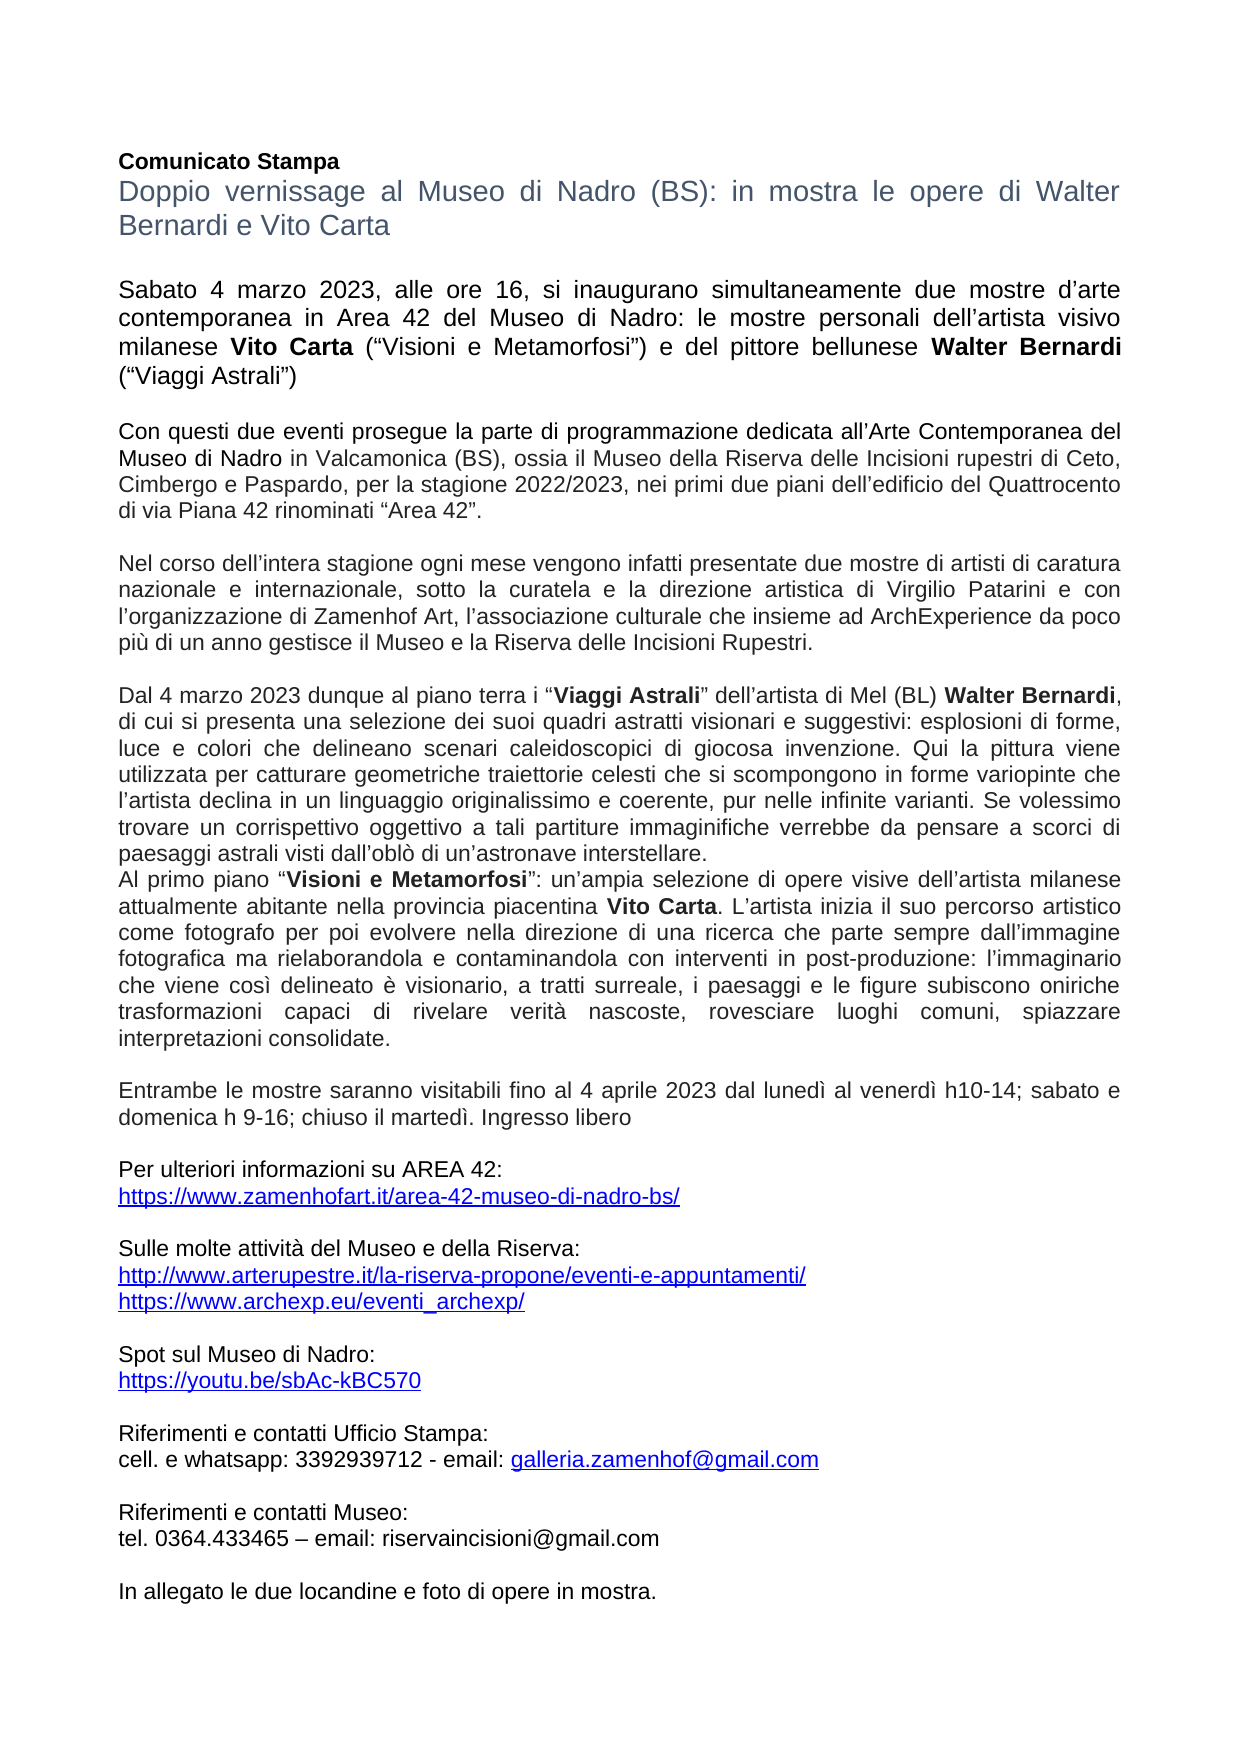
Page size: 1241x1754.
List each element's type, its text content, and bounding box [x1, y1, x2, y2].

text http://www.arterupestre.it/la-riserva-propone/eventi-e-appuntamenti/ [118, 1262, 1122, 1288]
text Sulle molte attività del Museo e della Riserva: [118, 1235, 1122, 1262]
text Sabato 4 marzo 2023, alle ore 16, si inaugurano simultaneamente due mostre d’arte contemporanea in Area 42 del Museo di Nadro: le mostre personali dell’artista visivo milanese Vito Carta (“Visioni e Metamorfosi”) e del pittore bellunese Walter Bernardi (“Viaggi Astrali”) [118, 274, 1122, 389]
text https://www.zamenhofart.it/area-42-museo-di-nadro-bs/ [118, 1183, 1122, 1209]
text Spot sul Museo di Nadro: [118, 1341, 1122, 1367]
text cell. e whatsapp: 3392939712 - email: galleria.zamenhof@gmail.com [118, 1446, 1122, 1472]
text Per ulteriori informazioni su AREA 42: [118, 1156, 1122, 1183]
text Riferimenti e contatti Museo: [118, 1499, 1122, 1525]
text https://www.archexp.eu/eventi_archexp/ [118, 1288, 1122, 1314]
text Comunicato Stampa [118, 148, 1122, 174]
text Dal 4 marzo 2023 dunque al piano terra i “Viaggi Astrali” dell’artista di Mel (BL) Walter Bernardi, di cui si presenta una selezione dei suoi quadri astratti visionari e suggestivi: esplosioni di forme, luce e colori che delineano scenari caleidoscopici di giocosa invenzione. Qui la pittura viene utilizzata per catturare geometriche traiettorie celesti che si scompongono in forme variopinte che l’artista declina in un linguaggio originalissimo e coerente, pur nelle infinite varianti. Se volessimo trovare un corrispettivo oggettivo a tali partiture immaginifiche verrebbe da pensare a scorci di paesaggi astrali visti dall’oblò di un’astronave interstellare. [118, 682, 1122, 866]
text https://youtu.be/sbAc-kBC570 [118, 1367, 1122, 1393]
text Doppio vernissage al Museo di Nadro (BS): in mostra le opere di Walter Bernardi e Vito Carta [118, 174, 1122, 241]
text Con questi due eventi prosegue la parte di programmazione dedicata all’Arte Contemporanea del Museo di Nadro in Valcamonica (BS), ossia il Museo della Riserva delle Incisioni rupestri di Ceto, Cimbergo e Paspardo, per la stagione 2022/2023, nei primi due piani dell’edificio del Quattrocento di via Piana 42 rinominati “Area 42”. [118, 418, 1122, 524]
text tel. 0364.433465 – email: riservaincisioni@gmail.com [118, 1525, 1122, 1552]
text Riferimenti e contatti Ufficio Stampa: [118, 1420, 1122, 1446]
text Nel corso dell’intera stagione ogni mese vengono infatti presentate due mostre di artisti di caratura nazionale e internazionale, sotto la curatela e la direzione artistica di Virgilio Patarini e con l’organizzazione di Zamenhof Art, l’associazione culturale che insieme ad ArchExperience da poco più di un anno gestisce il Museo e la Riserva delle Incisioni Rupestri. [118, 550, 1122, 656]
text In allegato le due locandine e foto di opere in mostra. [118, 1578, 1122, 1604]
text Al primo piano “Visioni e Metamorfosi”: un’ampia selezione di opere visive dell’artista milanese attualmente abitante nella provincia piacentina Vito Carta. L’artista inizia il suo percorso artistico come fotografo per poi evolvere nella direzione di una ricerca che parte sempre dall’immagine fotografica ma rielaborandola e contaminandola con interventi in post-produzione: l’immaginario che viene così delineato è visionario, a tratti surreale, i paesaggi e le figure subiscono oniriche trasformazioni capaci di rivelare verità nascoste, rovesciare luoghi comuni, spiazzare interpretazioni consolidate. [118, 866, 1122, 1051]
text Entrambe le mostre saranno visitabili fino al 4 aprile 2023 dal lunedì al venerdì h10-14; sabato e domenica h 9-16; chiuso il martedì. Ingresso libero [118, 1077, 1122, 1130]
